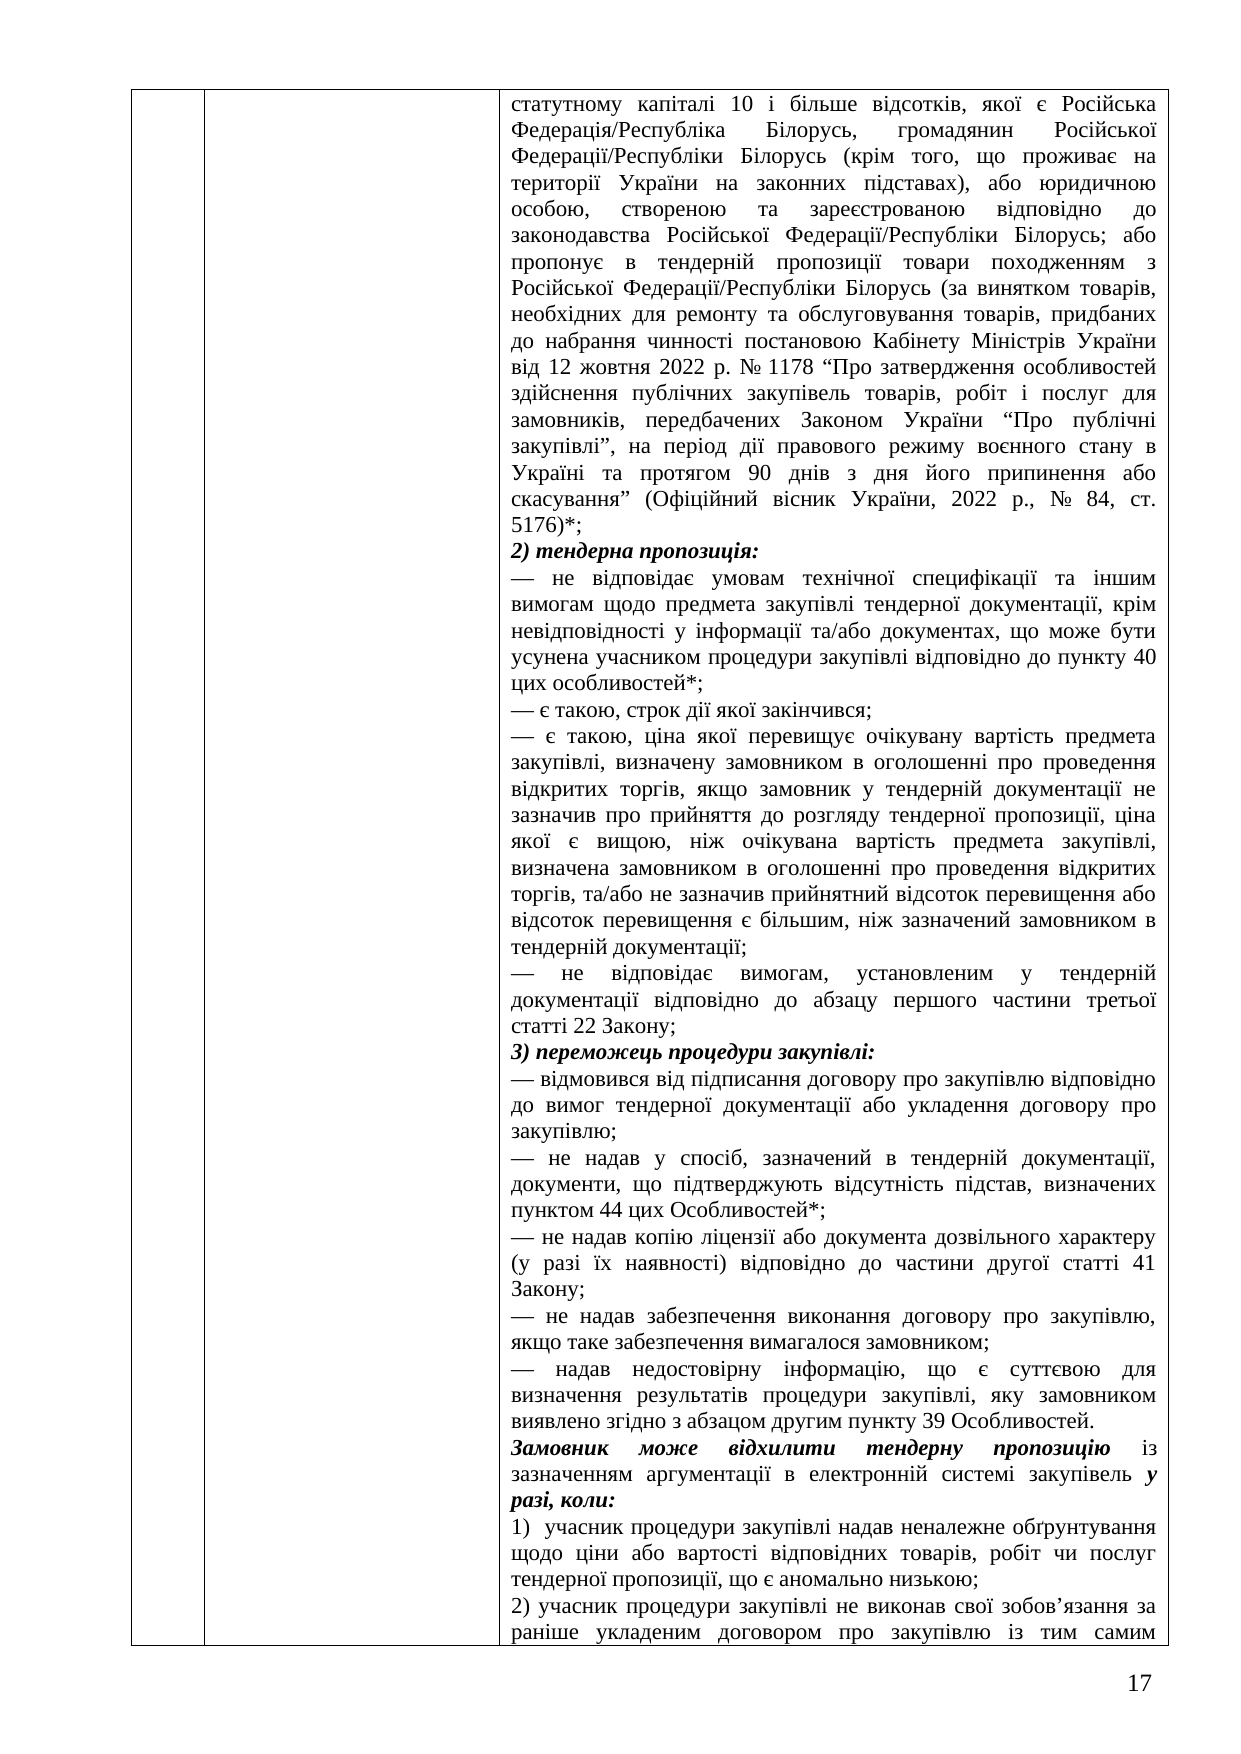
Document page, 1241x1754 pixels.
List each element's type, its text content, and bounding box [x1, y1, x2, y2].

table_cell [205, 90, 499, 1644]
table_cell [500, 90, 1168, 1644]
table_cell 3 [132, 90, 204, 1644]
